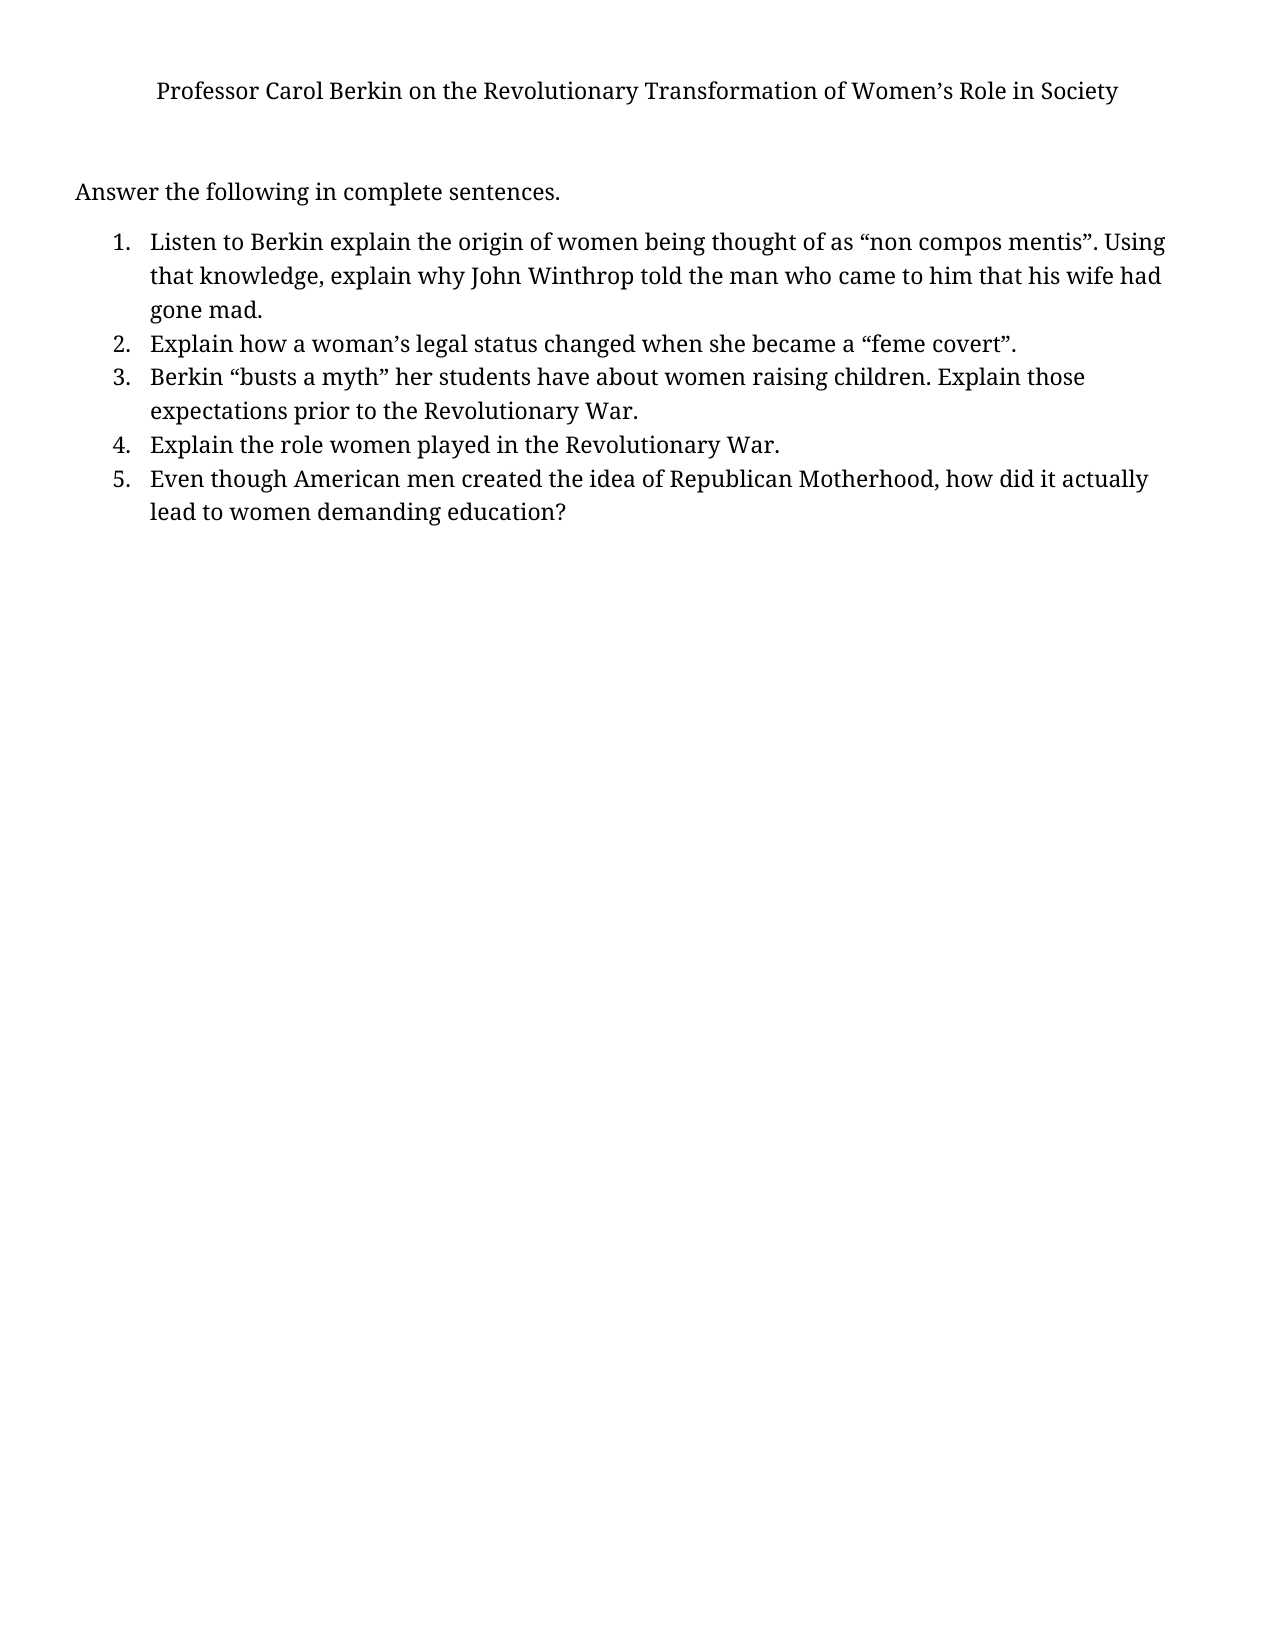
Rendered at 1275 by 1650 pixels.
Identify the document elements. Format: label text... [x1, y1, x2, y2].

text Answer the following in complete sentences. [75, 176, 1200, 207]
list Berkin “busts a myth” her students have about women raising children. Explain those expectations prior to the Revolutionary War. [112, 361, 1200, 426]
list Listen to Berkin explain the origin of women being thought of as “non compos mentis”. Using that knowledge, explain why John Winthrop told the man who came to him that his wife had gone mad. [112, 226, 1200, 325]
text Professor Carol Berkin on the Revolutionary Transformation of Women’s Role in Society [75, 75, 1200, 106]
list Explain how a woman’s legal status changed when she became a “feme covert”. [112, 327, 1200, 359]
list Explain the role women played in the Revolutionary War. [112, 429, 1200, 460]
list Even though American men created the idea of Republican Motherhood, how did it actually lead to women demanding education? [112, 462, 1200, 527]
